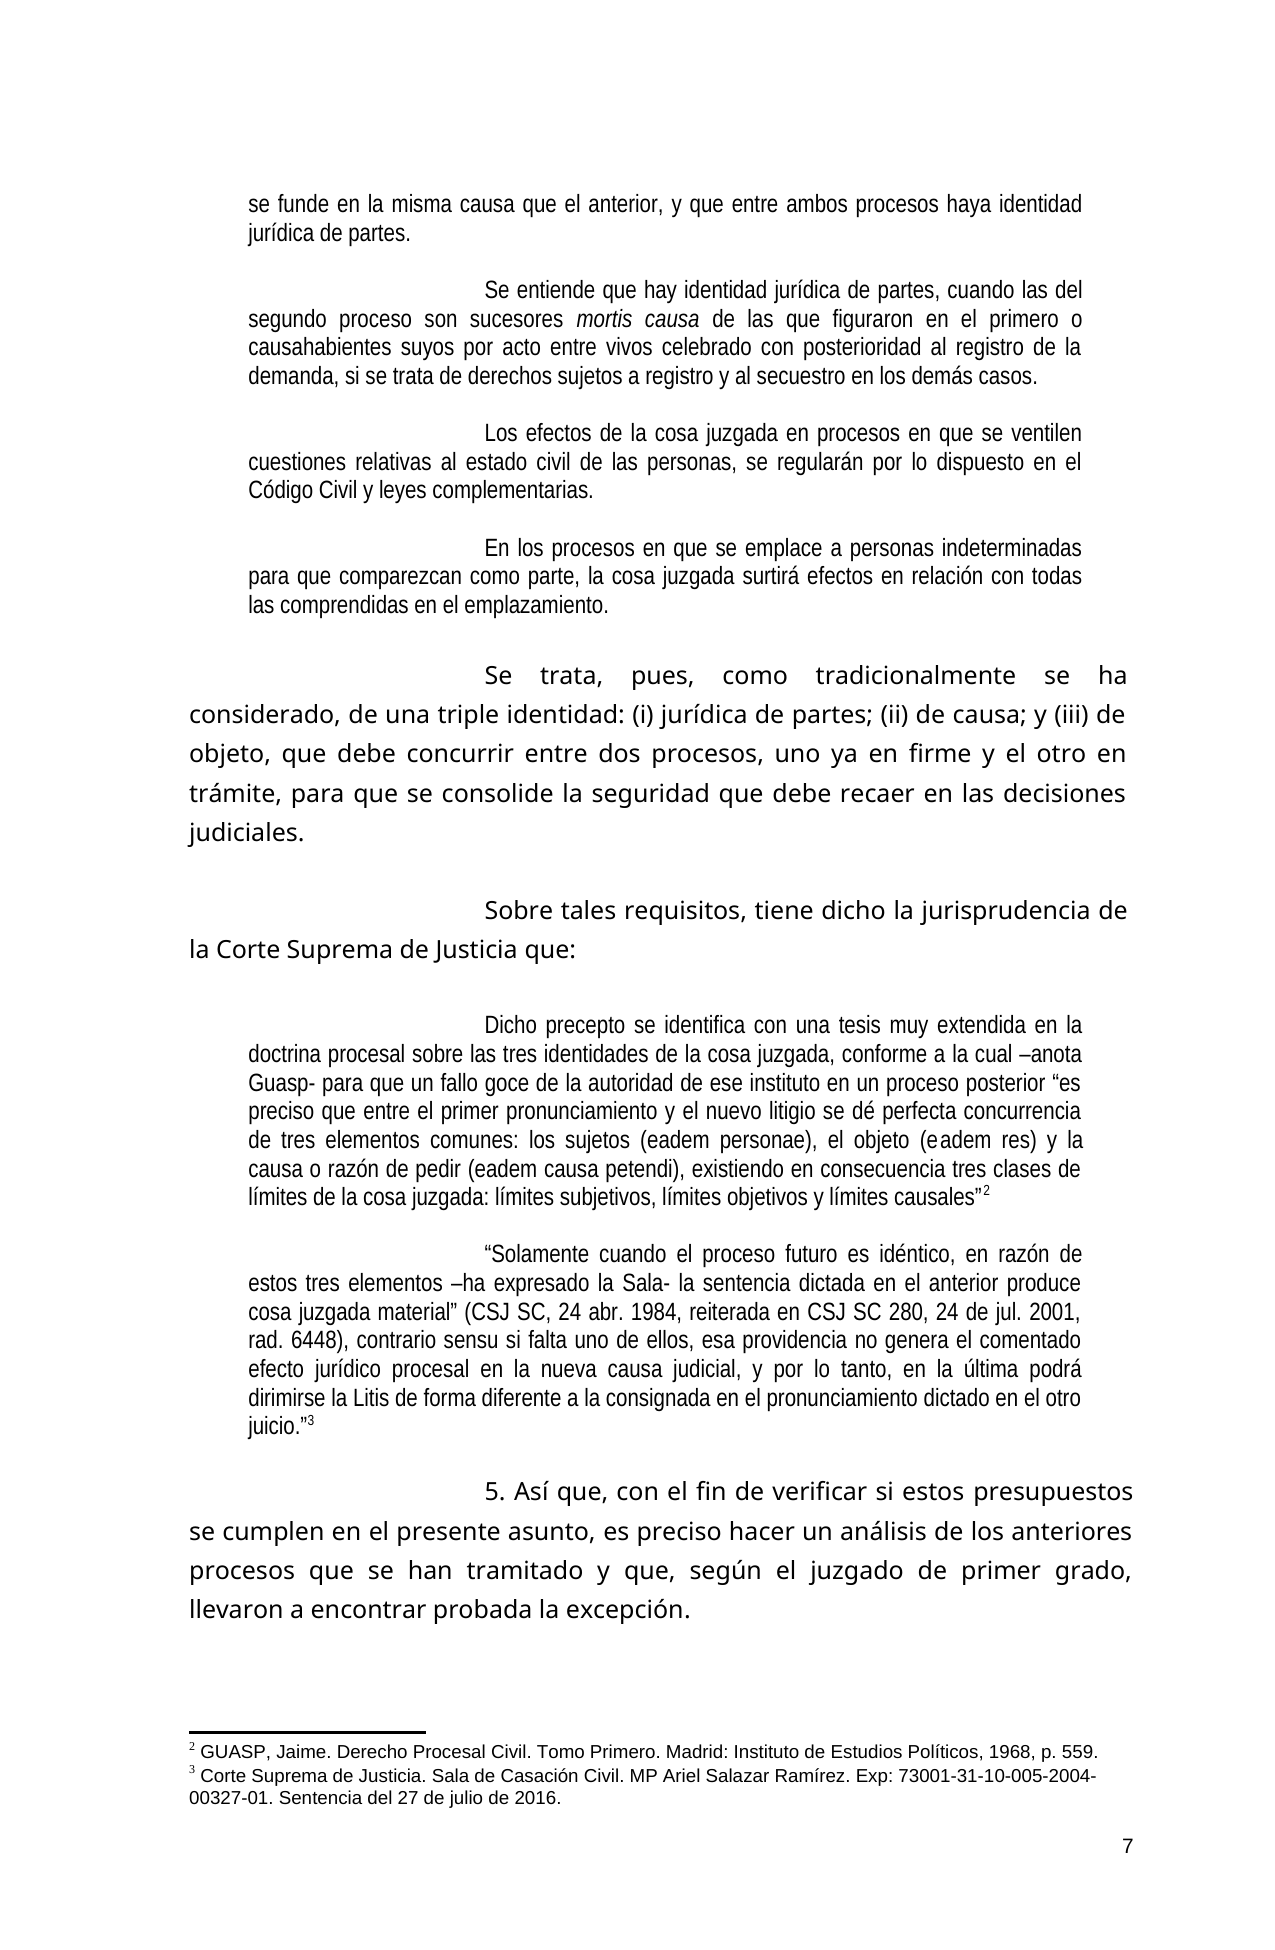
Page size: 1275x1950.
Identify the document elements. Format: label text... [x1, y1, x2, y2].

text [248, 189, 1084, 246]
text Se trata, pues, como tradicionalmente se ha considerado, de una triple identidad: (i) jurídica de partes; (ii) de causa; y (iii) de objeto, que debe concurrir entre dos procesos, uno ya en firme y el otro en trámite, para que se consolide la seguridad que debe recaer en las decisiones judiciales. [189, 658, 1128, 848]
text Dicho precepto se identifica con una tesis muy extendida en la doctrina procesal sobre las tres identidades de la cosa juzgada, conforme a la cual –anota Guasp- para que un fallo goce de la autoridad de ese instituto en un proceso posterior “es preciso que entre el primer pronunciamiento y el nuevo litigio se dé perfecta concurrencia de tres elementos comunes: los sujetos (eadem personae), el objeto (eadem res) y la causa o razón de pedir (eadem causa petendi), existiendo en consecuencia tres clases de límites de la cosa juzgada: límites subjetivos, límites objetivos y límites causales” [248, 1010, 1084, 1211]
text Se entiende que hay identidad jurídica de partes, cuando las del segundo proceso son sucesores mortis causa de las que figuraron en el primero o causahabientes suyos por acto entre vivos celebrado con posterioridad al registro de la demanda, si se trata de derechos sujetos a registro y al secuestro en los demás casos. [248, 275, 1084, 389]
text “Solamente cuando el proceso futuro es idéntico, en razón de estos tres elementos –ha expresado la Sala- la sentencia dictada en el anterior produce cosa juzgada material” (CSJ SC, 24 abr. 1984, reiterada en CSJ SC 280, 24 de jul. 2001, rad. 6448), contrario sensu si falta uno de ellos, esa providencia no genera el comentado efecto jurídico procesal en la nueva causa judicial, y por lo tanto, en la última podrá dirimirse la Litis de forma diferente a la consignada en el pronunciamiento dictado en el otro juicio.” [248, 1239, 1084, 1440]
text En los procesos en que se emplace a personas indeterminadas para que comparezcan como parte, la cosa juzgada surtirá efectos en relación con todas las comprendidas en el emplazamiento. [248, 533, 1084, 619]
text Los efectos de la cosa juzgada en procesos en que se ventilen cuestiones relativas al estado civil de las personas, se regularán por lo dispuesto en el Código Civil y leyes complementarias. [248, 418, 1084, 504]
text Sobre tales requisitos, tiene dicho la jurisprudencia de la Corte Suprema de Justicia que: [189, 893, 1128, 966]
list Así que, con el fin de verificar si estos presupuestos se cumplen en el presente asunto, es preciso hacer un análisis de los anteriores procesos que se han tramitado y que, según el juzgado de primer grado, llevaron a encontrar probada la excepción. [189, 1474, 1133, 1626]
